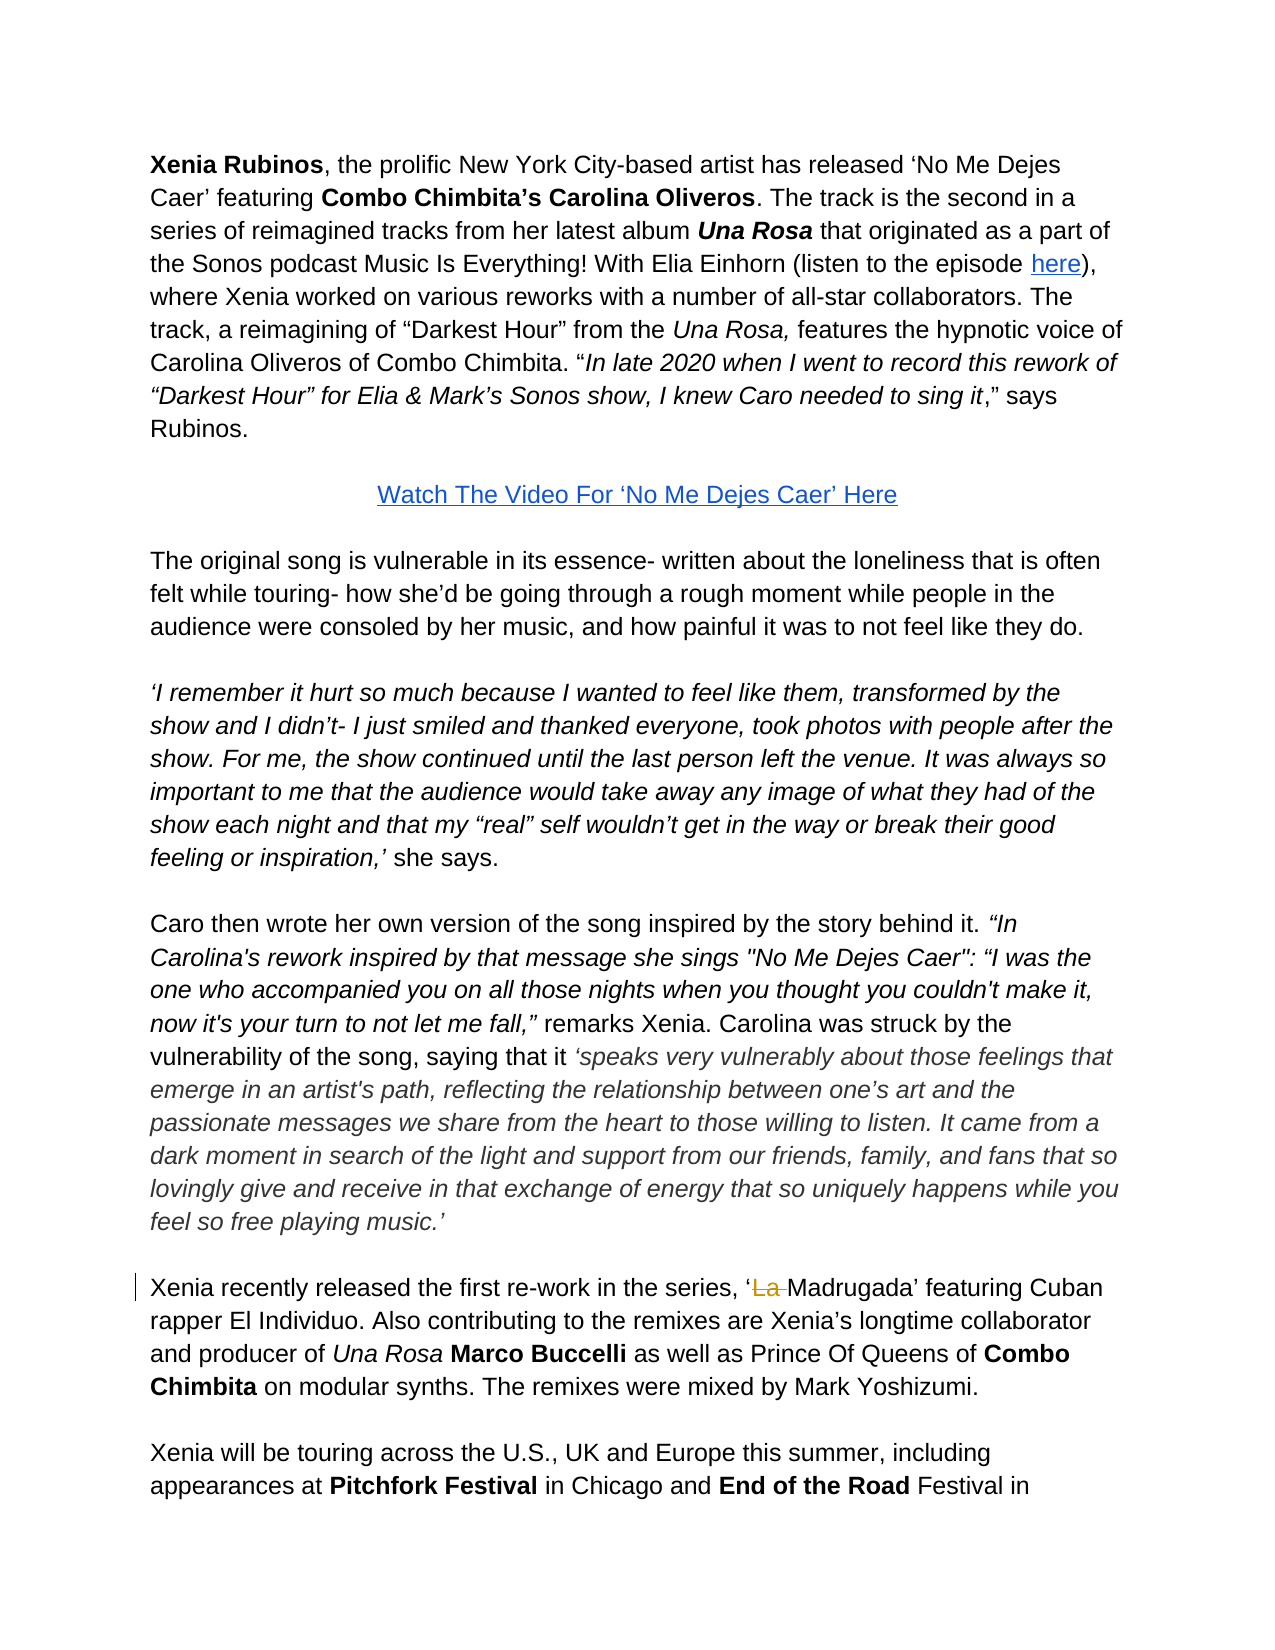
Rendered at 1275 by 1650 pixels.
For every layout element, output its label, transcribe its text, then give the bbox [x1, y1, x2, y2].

text Xenia recently released the first re-work in the series, ‘Madrugada’ featuring Cuban rapper El Individuo. Also contributing to the remixes are Xenia’s longtime collaborator and producer of Una Rosa Marco Buccelli as well as Prince Of Queens of Combo Chimbita on modular synths. The remixes were mixed by Mark Yoshizumi. [150, 1273, 1125, 1401]
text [150, 1438, 1125, 1499]
text ‘I remember it hurt so much because I wanted to feel like them, transformed by the show and I didn’t- I just smiled and thanked everyone, took photos with people after the show. For me, the show continued until the last person left the venue. It was always so important to me that the audience would take away any image of what they had of the show each night and that my “real” self wouldn’t get in the way or break their good feeling or inspiration,’ she says. Caro then wrote her own version of the song inspired by the story behind it. “In Carolina's rework inspired by that message she sings "No Me Dejes Caer": “I was the one who accompanied you on all those nights when you thought you couldn't make it, now it's your turn to not let me fall,” remarks Xenia. Carolina was struck by the vulnerability of the song, saying that it ‘speaks very vulnerably about those feelings that emerge in an artist's path, reflecting the relationship between one’s art and the passionate messages we share from the heart to those willing to listen. It came from a dark moment in search of the light and support from our friends, family, and fans that so lovingly give and receive in that exchange of energy that so uniquely happens while you feel so free playing music.’ [150, 678, 1125, 1235]
text Watch The Video For ‘No Me Dejes Caer’ Here [150, 480, 1125, 509]
text Xenia Rubinos, the prolific New York City-based artist has released ‘No Me Dejes Caer’ featuring Combo Chimbita’s Carolina Oliveros. The track is the second in a series of reimagined tracks from her latest album Una Rosa that originated as a part of the Sonos podcast Music Is Everything! With Elia Einhorn (listen to the episode here), where Xenia worked on various reworks with a number of all-star collaborators. The track, a reimagining of “Darkest Hour” from the Una Rosa, features the hypnotic voice of Carolina Oliveros of Combo Chimbita. “In late 2020 when I went to record this rework of “Darkest Hour” for Elia & Mark’s Sonos show, I knew Caro needed to sing it,” says Rubinos. [150, 150, 1125, 443]
text The original song is vulnerable in its essence- written about the loneliness that is often felt while touring- how she’d be going through a rough moment while people in the audience were consoled by her music, and how painful it was to not feel like they do. [150, 546, 1125, 641]
